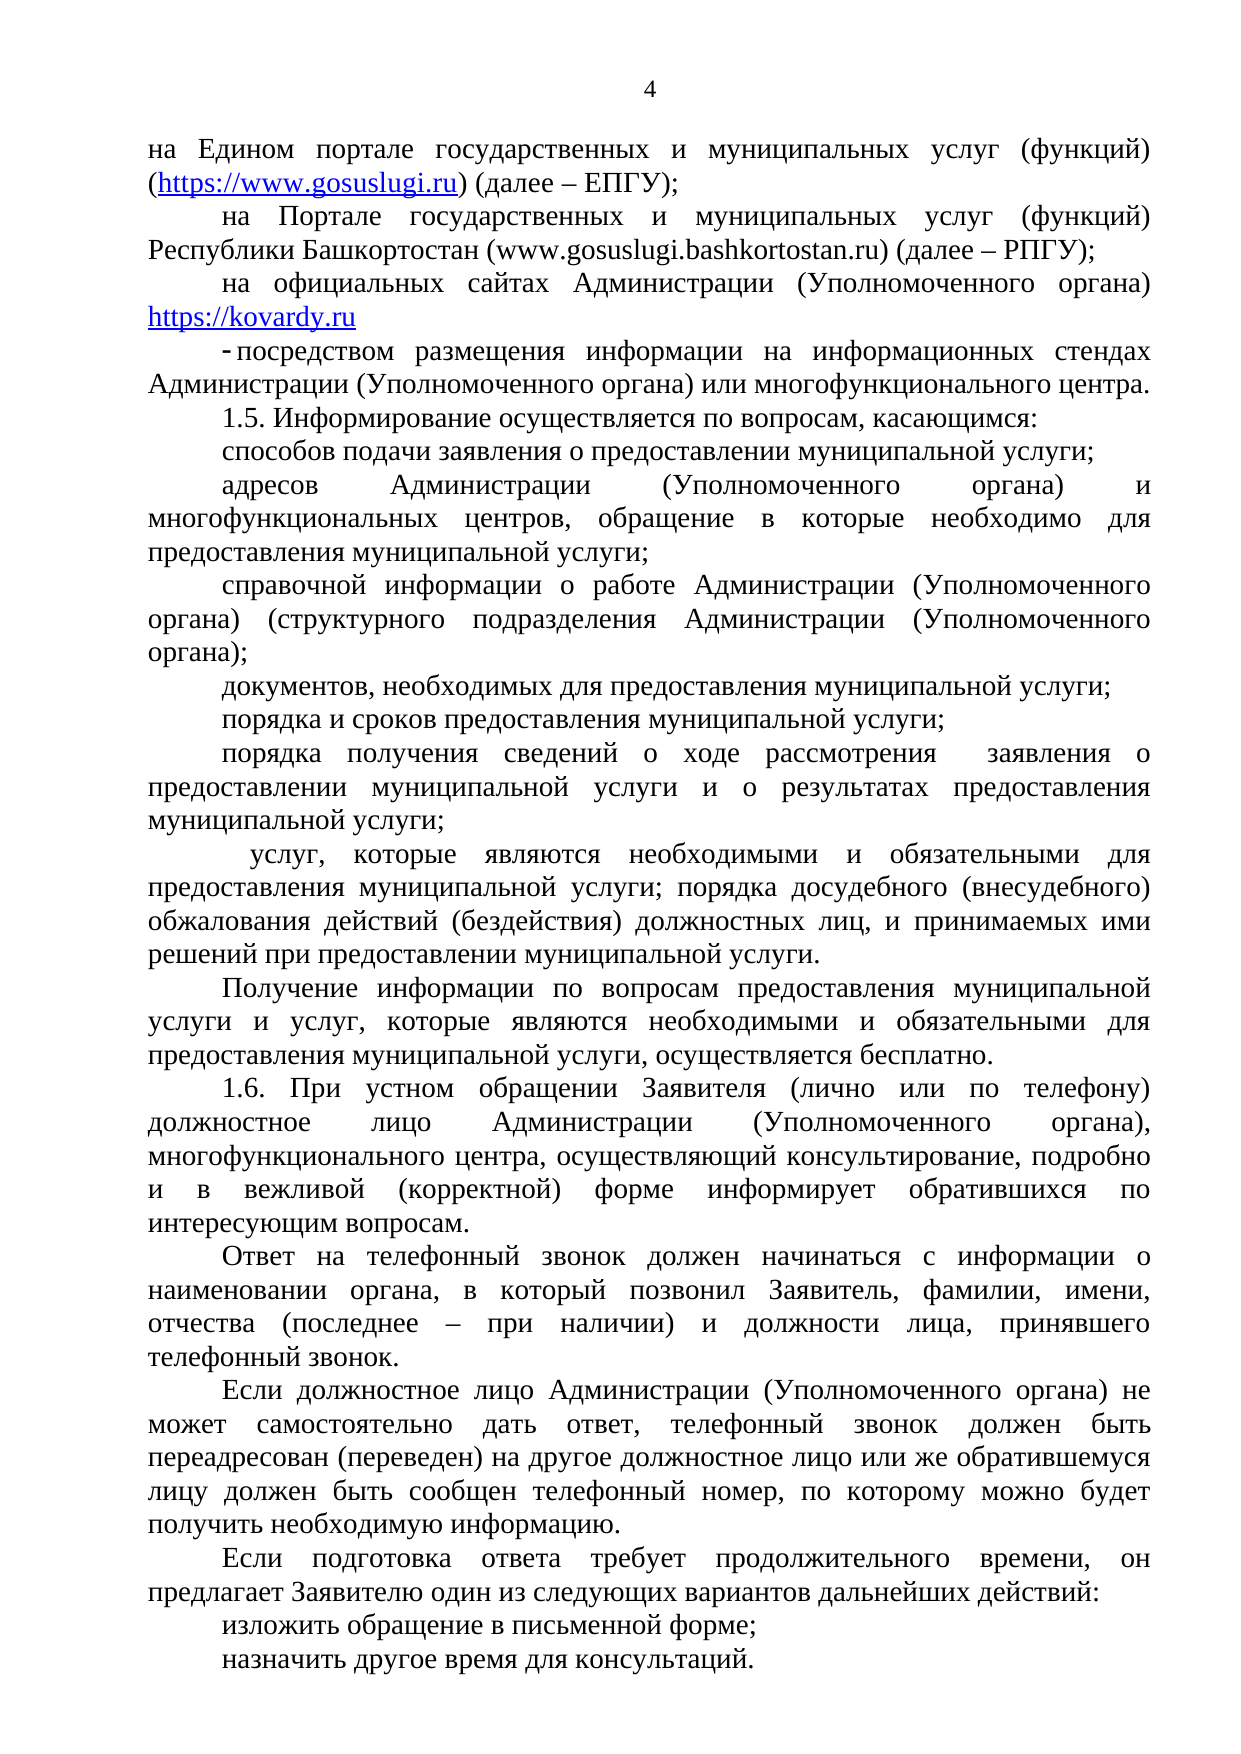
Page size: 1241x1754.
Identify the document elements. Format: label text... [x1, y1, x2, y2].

list посредством размещения информации на информационных стендах Администрации (Уполномоченного органа) или многофункционального центра. [148, 333, 1152, 400]
text адресов Администрации (Уполномоченного органа) и многофункциональных центров, обращение в которые необходимо для предоставления муниципальной услуги; [148, 467, 1152, 567]
text справочной информации о работе Администрации (Уполномоченного органа) (структурного подразделения Администрации (Уполномоченного органа); [148, 567, 1152, 668]
text Получение информации по вопросам предоставления муниципальной услуги и услуг, которые являются необходимыми и обязательными для предоставления муниципальной услуги, осуществляется бесплатно. [148, 970, 1152, 1071]
text документов, необходимых для предоставления муниципальной услуги; [148, 668, 1152, 702]
text Если подготовка ответа требует продолжительного времени, он предлагает Заявителю один из следующих вариантов дальнейших действий: [148, 1540, 1152, 1607]
text порядка и сроков предоставления муниципальной услуги; [148, 702, 1152, 735]
text 1.5. Информирование осуществляется по вопросам, касающимся: [148, 400, 1152, 433]
text порядка получения сведений о ходе рассмотрения заявления о предоставлении муниципальной услуги и о результатах предоставления муниципальной услуги; [148, 735, 1152, 836]
text способов подачи заявления о предоставлении муниципальной услуги; [148, 433, 1152, 467]
text услуг, которые являются необходимыми и обязательными для предоставления муниципальной услуги; порядка досудебного (внесудебного) обжалования действий (бездействия) должностных лиц, и принимаемых ими решений при предоставлении муниципальной услуги. [148, 836, 1152, 970]
text Ответ на телефонный звонок должен начинаться с информации о наименовании органа, в который позвонил Заявитель, фамилии, имени, отчества (последнее – при наличии) и должности лица, принявшего телефонный звонок. [148, 1238, 1152, 1372]
text изложить обращение в письменной форме; [148, 1607, 1152, 1641]
text на Едином портале государственных и муниципальных услуг (функций) (https://www.gosuslugi.ru) (далее – ЕПГУ); [148, 131, 1152, 198]
text на Портале государственных и муниципальных услуг (функций) Республики Башкортостан (www.gosuslugi.bashkortostan.ru) (далее – РПГУ); [148, 198, 1152, 266]
text Если должностное лицо Администрации (Уполномоченного органа) не может самостоятельно дать ответ, телефонный звонок должен быть переадресован (переведен) на другое должностное лицо или же обратившемуся лицу должен быть сообщен телефонный номер, по которому можно будет получить необходимую информацию. [148, 1372, 1152, 1540]
text назначить другое время для консультаций. [148, 1641, 1152, 1674]
text на официальных сайтах Администрации (Уполномоченного органа) https://kovardy.ru [148, 266, 1152, 333]
text 1.6. При устном обращении Заявителя (лично или по телефону) должностное лицо Администрации (Уполномоченного органа), многофункционального центра, осуществляющий консультирование, подробно и в вежливой (корректной) форме информирует обратившихся по интересующим вопросам. [148, 1071, 1152, 1238]
